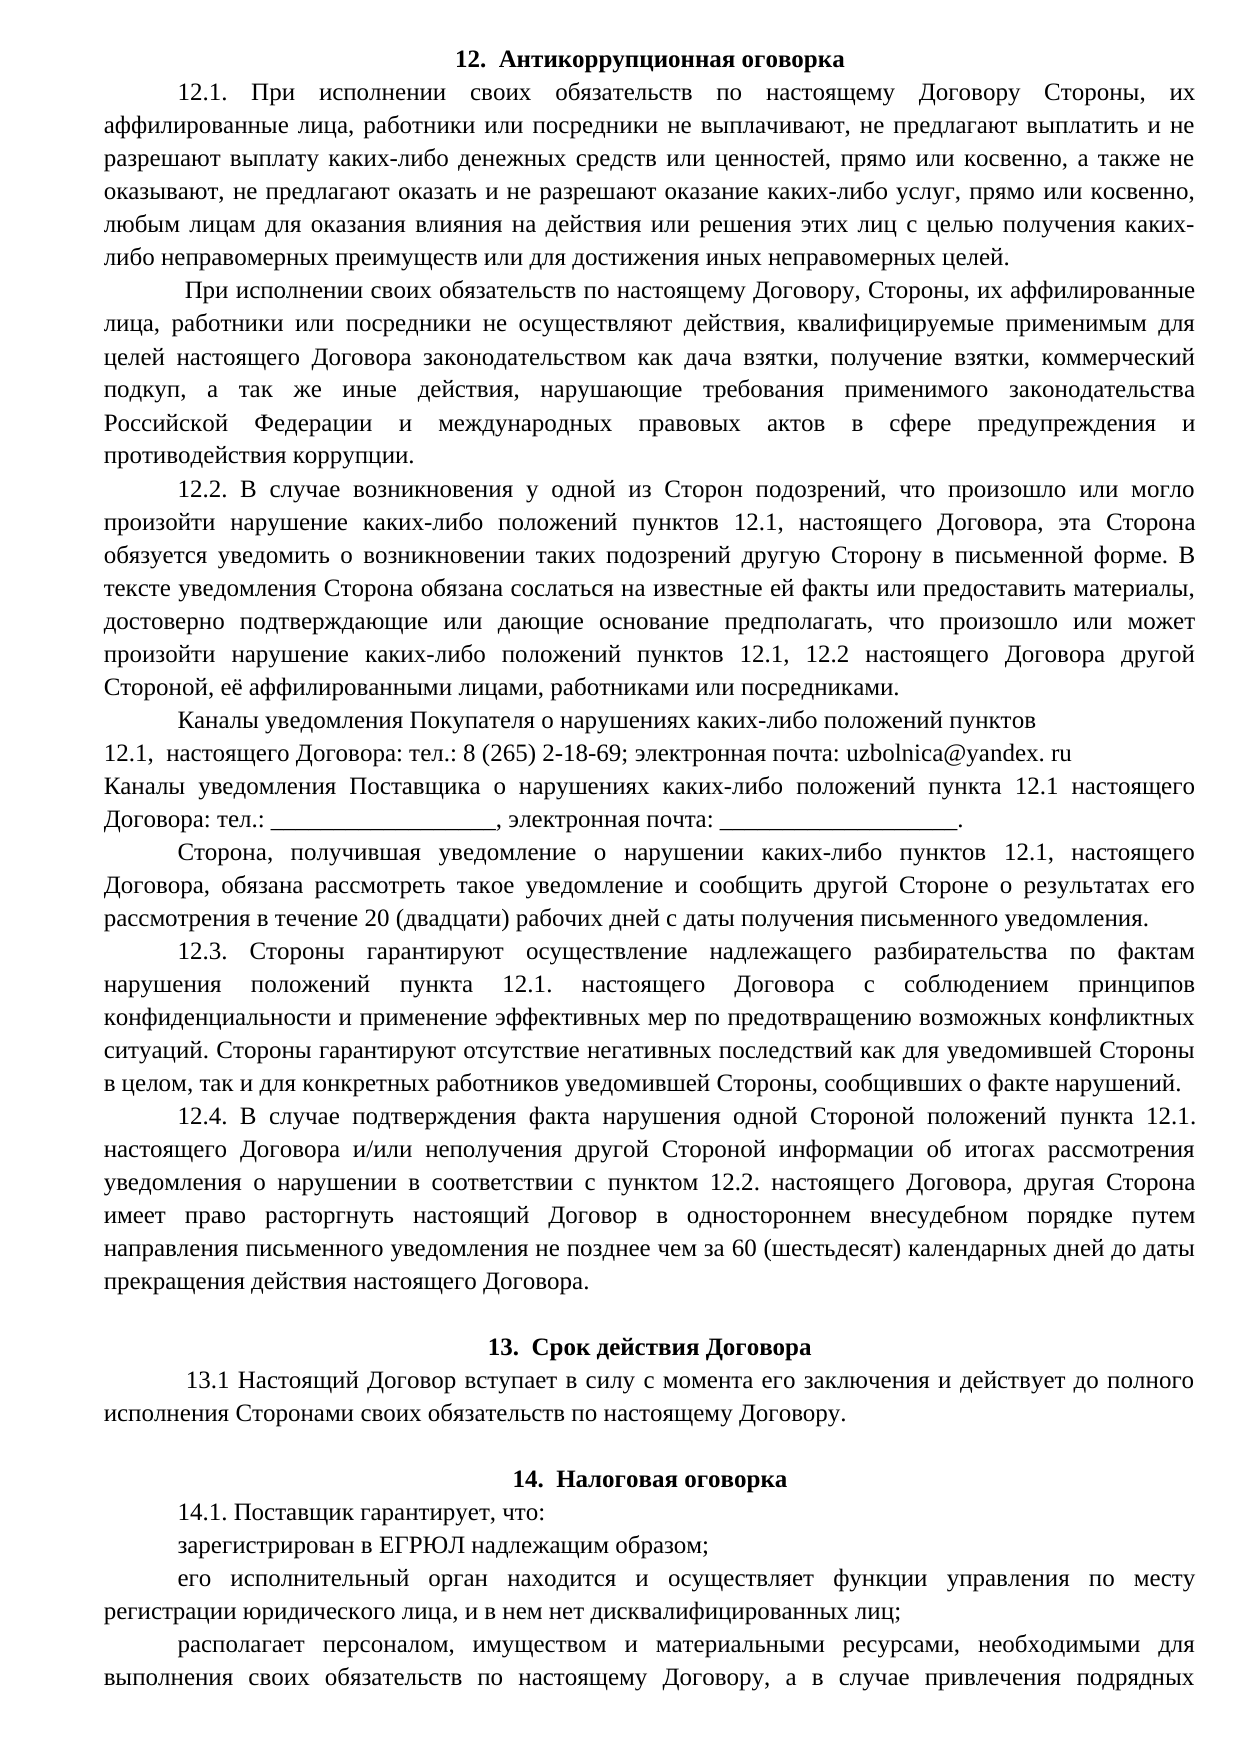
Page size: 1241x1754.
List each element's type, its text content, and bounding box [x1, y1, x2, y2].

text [103, 1629, 1196, 1691]
text 12.1. При исполнении своих обязательств по настоящему Договору Стороны, их аффилированные лица, работники или посредники не выплачивают, не предлагают выплатить и не разрешают выплату каких-либо денежных средств или ценностей, прямо или косвенно, а также не оказывают, не предлагают оказать и не разрешают оказание каких-либо услуг, прямо или косвенно, любым лицам для оказания влияния на действия или решения этих лиц с целью получения каких-либо неправомерных преимуществ или для достижения иных неправомерных целей. [103, 77, 1196, 271]
text зарегистрирован в ЕГРЮЛ надлежащим образом; [103, 1530, 1196, 1559]
text 12.4. В случае подтверждения факта нарушения одной Стороной положений пункта 12.1. настоящего Договора и/или неполучения другой Стороной информации об итогах рассмотрения уведомления о нарушении в соответствии с пунктом 12.2. настоящего Договора, другая Сторона имеет право расторгнуть настоящий Договор в одностороннем внесудебном порядке путем направления письменного уведомления не позднее чем за 60 (шестьдесят) календарных дней до даты прекращения действия настоящего Договора. [103, 1101, 1196, 1295]
text 12.1, настоящего Договора: тел.: 8 (265) 2-18-69; электронная почта: uzbolnica@yandex. ru [103, 738, 1196, 767]
text При исполнении своих обязательств по настоящему Договору, Стороны, их аффилированные лица, работники или посредники не осуществляют действия, квалифицируемые применимым для целей настоящего Договора законодательством как дача взятки, получение взятки, коммерческий подкуп, а так же иные действия, нарушающие требования применимого законодательства Российской Федерации и международных правовых актов в сфере предупреждения и противодействия коррупции. [103, 276, 1196, 469]
text 14. Налоговая оговорка [103, 1464, 1196, 1493]
text Каналы уведомления Покупателя о нарушениях каких-либо положений пунктов [103, 705, 1196, 733]
text 12. Антикоррупционная оговорка [103, 44, 1196, 73]
text Сторона, получившая уведомление о нарушении каких-либо пунктов 12.1, настоящего Договора, обязана рассмотреть такое уведомление и сообщить другой Стороне о результатах его рассмотрения в течение 20 (двадцати) рабочих дней с даты получения письменного уведомления. [103, 837, 1196, 932]
text его исполнительный орган находится и осуществляет функции управления по месту регистрации юридического лица, и в нем нет дисквалифицированных лиц; [103, 1563, 1196, 1625]
text 13.1 Настоящий Договор вступает в силу с момента его заключения и действует до полного исполнения Сторонами своих обязательств по настоящему Договору. [103, 1365, 1196, 1427]
text 14.1. Поставщик гарантирует, что: [103, 1497, 1196, 1526]
text 13. Срок действия Договора [103, 1332, 1196, 1361]
text 12.3. Стороны гарантируют осуществление надлежащего разбирательства по фактам нарушения положений пункта 12.1. настоящего Договора с соблюдением принципов конфиденциальности и применение эффективных мер по предотвращению возможных конфликтных ситуаций. Стороны гарантируют отсутствие негативных последствий как для уведомившей Стороны в целом, так и для конкретных работников уведомившей Стороны, сообщивших о факте нарушений. [103, 936, 1196, 1097]
text 12.2. В случае возникновения у одной из Сторон подозрений, что произошло или могло произойти нарушение каких-либо положений пунктов 12.1, настоящего Договора, эта Сторона обязуется уведомить о возникновении таких подозрений другую Сторону в письменной форме. В тексте уведомления Сторона обязана сослаться на известные ей факты или предоставить материалы, достоверно подтверждающие или дающие основание предполагать, что произошло или может произойти нарушение каких-либо положений пунктов 12.1, 12.2 настоящего Договора другой Стороной, её аффилированными лицами, работниками или посредниками. [103, 474, 1196, 701]
text Каналы уведомления Поставщика о нарушениях каких-либо положений пункта 12.1 настоящего Договора: тел.: __________________, электронная почта: ___________________. [103, 771, 1196, 833]
